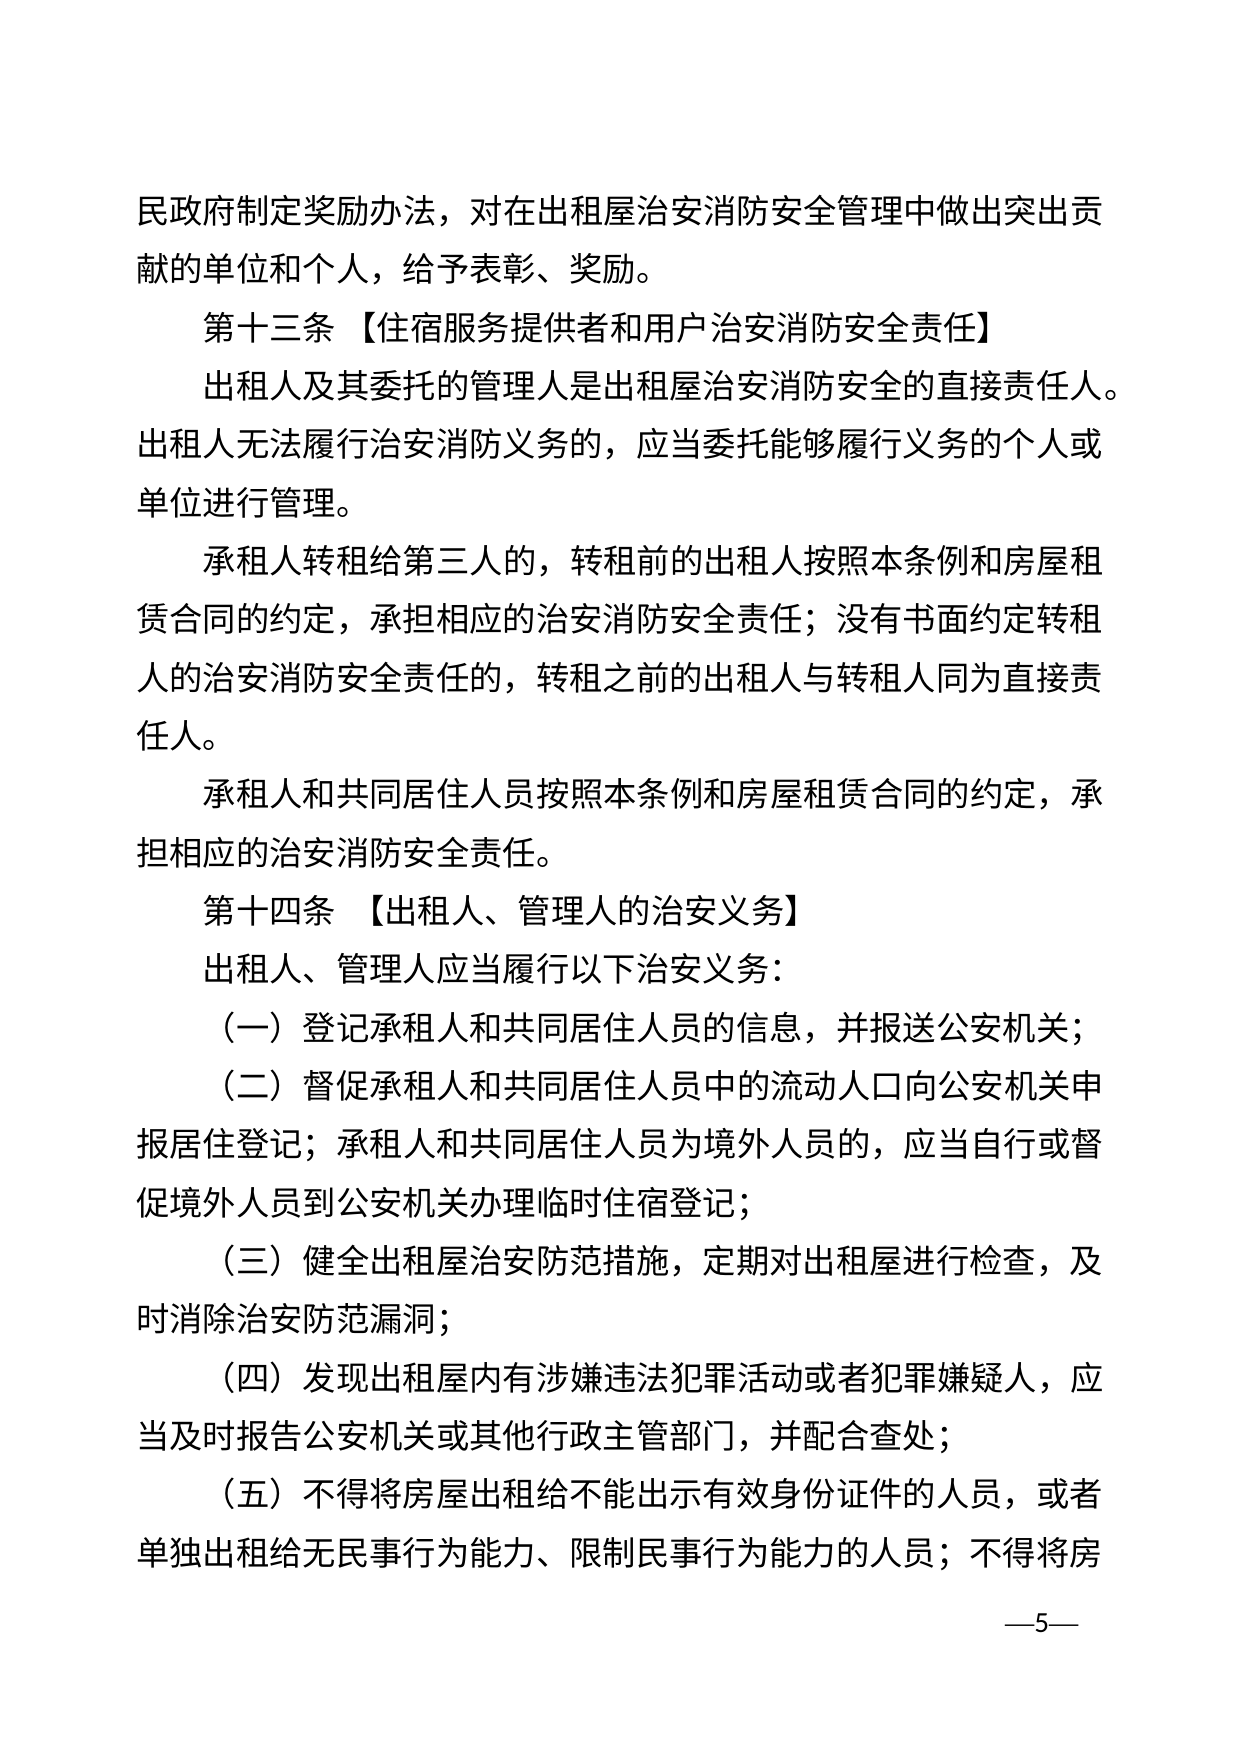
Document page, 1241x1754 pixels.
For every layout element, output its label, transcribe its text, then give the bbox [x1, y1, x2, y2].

text 承租人转租给第三人的，转租前的出租人按照本条例和房屋租赁合同的约定，承担相应的治安消防安全责任；没有书面约定转租人的治安消防安全责任的，转租之前的出租人与转租人同为直接责任人。 [136, 530, 1104, 763]
text 第十四条 【出租人、管理人的治安义务】 [136, 880, 1104, 938]
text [136, 180, 1104, 296]
text 承租人和共同居住人员按照本条例和房屋租赁合同的约定，承担相应的治安消防安全责任。 [136, 763, 1104, 880]
text 出租人及其委托的管理人是出租屋治安消防安全的直接责任人。出租人无法履行治安消防义务的，应当委托能够履行义务的个人或单位进行管理。 [136, 355, 1104, 530]
text 第十三条 【住宿服务提供者和用户治安消防安全责任】 [136, 296, 1104, 355]
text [136, 1463, 1104, 1580]
text （二）督促承租人和共同居住人员中的流动人口向公安机关申报居住登记；承租人和共同居住人员为境外人员的，应当自行或督促境外人员到公安机关办理临时住宿登记； [136, 1055, 1104, 1230]
text 出租人、管理人应当履行以下治安义务： [136, 938, 1104, 996]
text （一）登记承租人和共同居住人员的信息，并报送公安机关； [136, 996, 1104, 1055]
text （三）健全出租屋治安防范措施，定期对出租屋进行检查，及时消除治安防范漏洞； [136, 1230, 1104, 1346]
text （四）发现出租屋内有涉嫌违法犯罪活动或者犯罪嫌疑人，应当及时报告公安机关或其他行政主管部门，并配合查处； [136, 1346, 1104, 1463]
